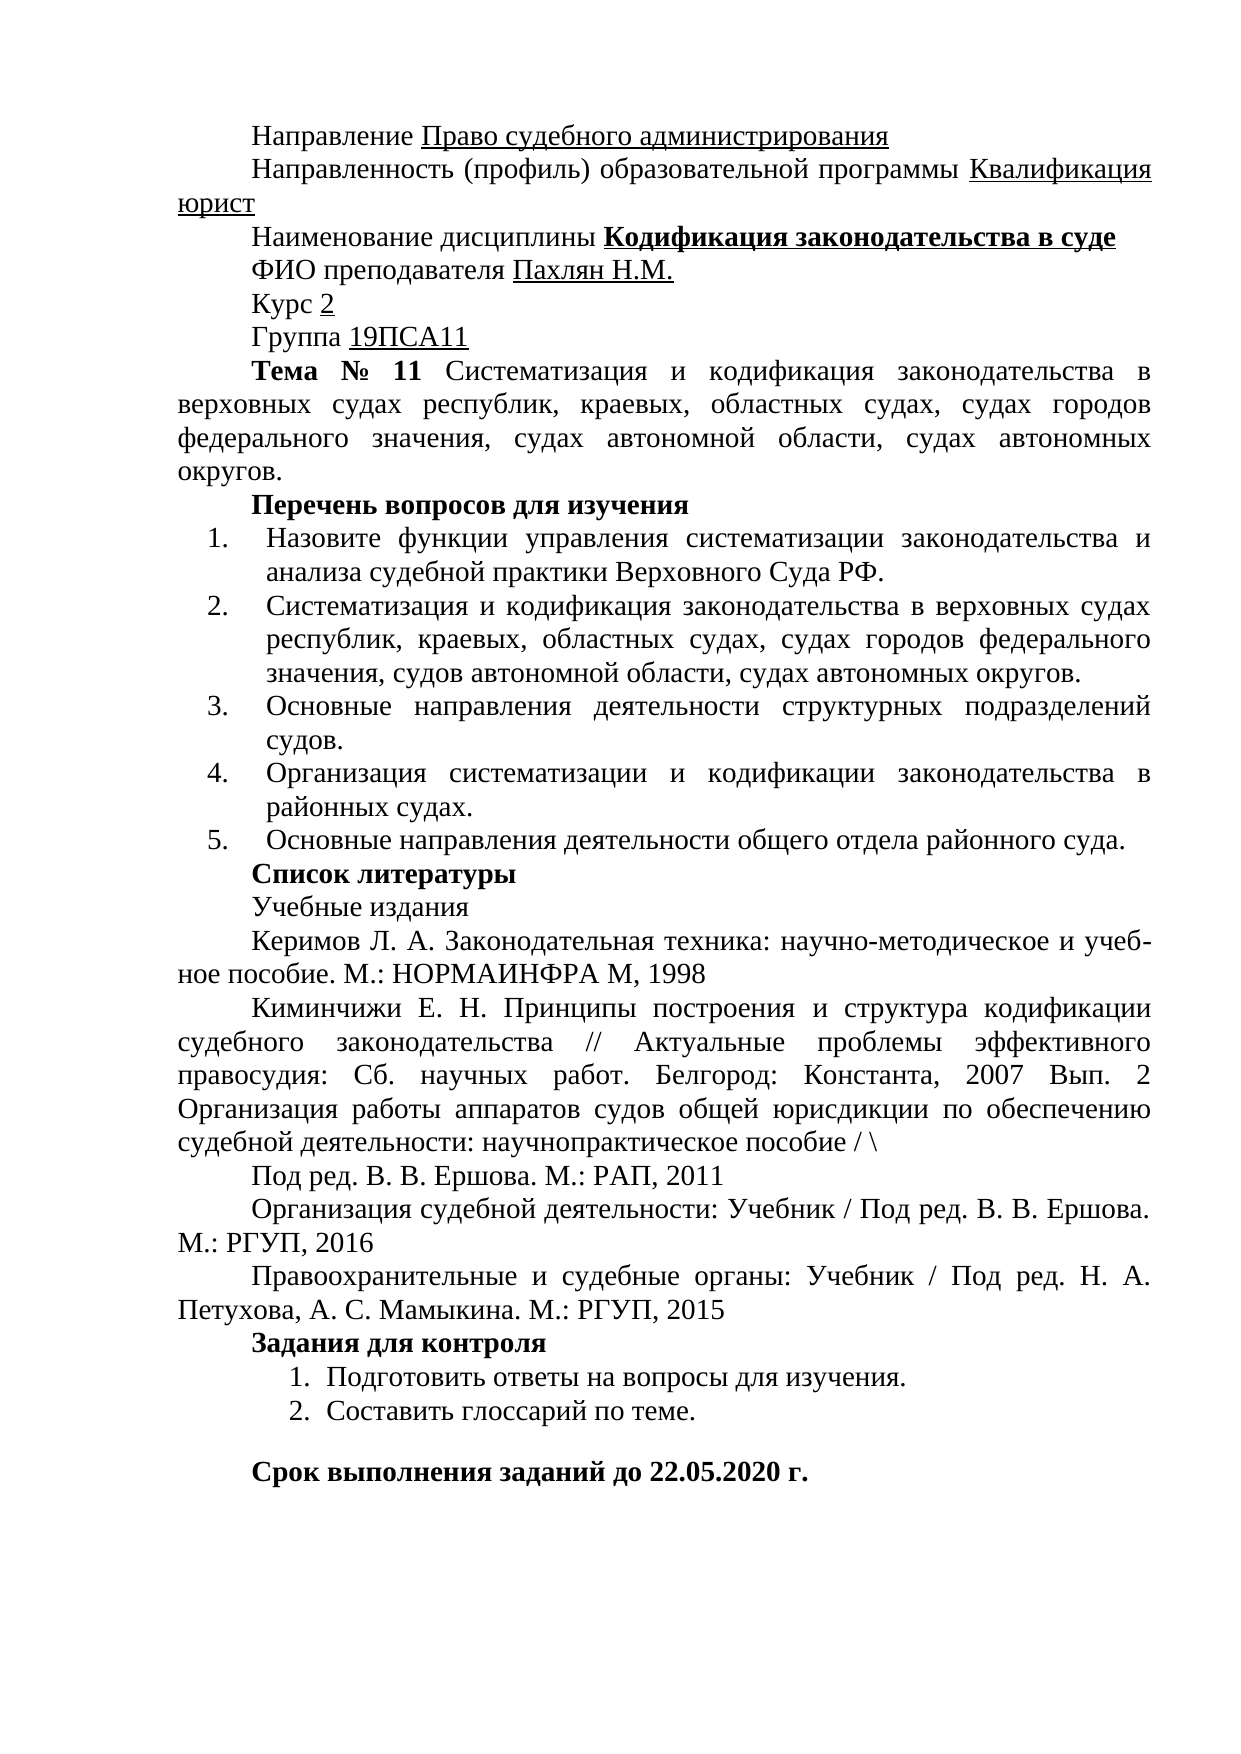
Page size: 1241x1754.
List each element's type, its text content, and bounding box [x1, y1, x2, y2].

text Перечень вопросов для изучения [177, 487, 1152, 521]
text ФИО преподавателя Пахлян Н.М. [177, 252, 1152, 286]
text Тема № 11 Систематизация и кодификация законодательства в верховных судах республик, краевых, областных судах, судах городов федерального значения, судах автономной области, судах автономных округов. [177, 353, 1152, 487]
list Подготовить ответы на вопросы для изучения. [288, 1359, 1152, 1393]
text Организация судебной деятельности: Учебник / Под ред. В. В. Ершова. М.: РГУП, 2016 [177, 1191, 1152, 1258]
text Под ред. В. В. Ершова. М.: РАП, 2011 [177, 1158, 1152, 1191]
text Керимов Л. А. Законодательная техника: научно-методическое и учеб­ное пособие. М.: НОРМА­ИНФРА М, 1998 [177, 923, 1152, 990]
list Основные направления деятельности общего отдела районного суда. [207, 822, 1152, 856]
list Назовите функции управления систематизации законодательства и анализа судебной практики Верховного Суда РФ. [207, 521, 1152, 588]
text Срок выполнения заданий до 22.05.2020 г. [177, 1454, 1152, 1488]
text Группа 19ПСА11 [177, 319, 1152, 353]
text Курс 2 [177, 286, 1152, 319]
text Правоохранительные и судебные органы: Учебник / Под ред. Н. А. Петухова, А. С. Мамыкина. М.: РГУП, 2015 [177, 1258, 1152, 1326]
list Систематизация и кодификация законодательства в верховных судах республик, краевых, областных судах, судах городов федерального значения, судов автономной области, судах автономных округов. [207, 588, 1152, 688]
text Задания для контроля [177, 1326, 1152, 1359]
text Направленность (профиль) образовательной программы Квалификация юрист [177, 152, 1152, 219]
text Список литературы [177, 856, 1152, 889]
list Составить глоссарий по теме. [288, 1393, 1152, 1426]
text Учебные издания [177, 889, 1152, 923]
text Направление Право судебного администрирования [177, 118, 1152, 152]
list Основные направления деятельности структурных подразделений судов. [207, 688, 1152, 755]
list Организация систематизации и кодификации законодательства в районных судах. [207, 755, 1152, 822]
text Киминчижи Е. Н. Принципы построения и структура кодификации судебного законодательства // Актуальные проблемы эффективного правосудия: Сб. научных работ. Белгород: Константа, 2007 Вып. 2 Организация работы аппаратов судов общей юрисдикции по обеспечению судебной деятельности: научно­практическое пособие / \ [177, 990, 1152, 1158]
text Наименование дисциплины Кодификация законодательства в суде [177, 219, 1152, 252]
